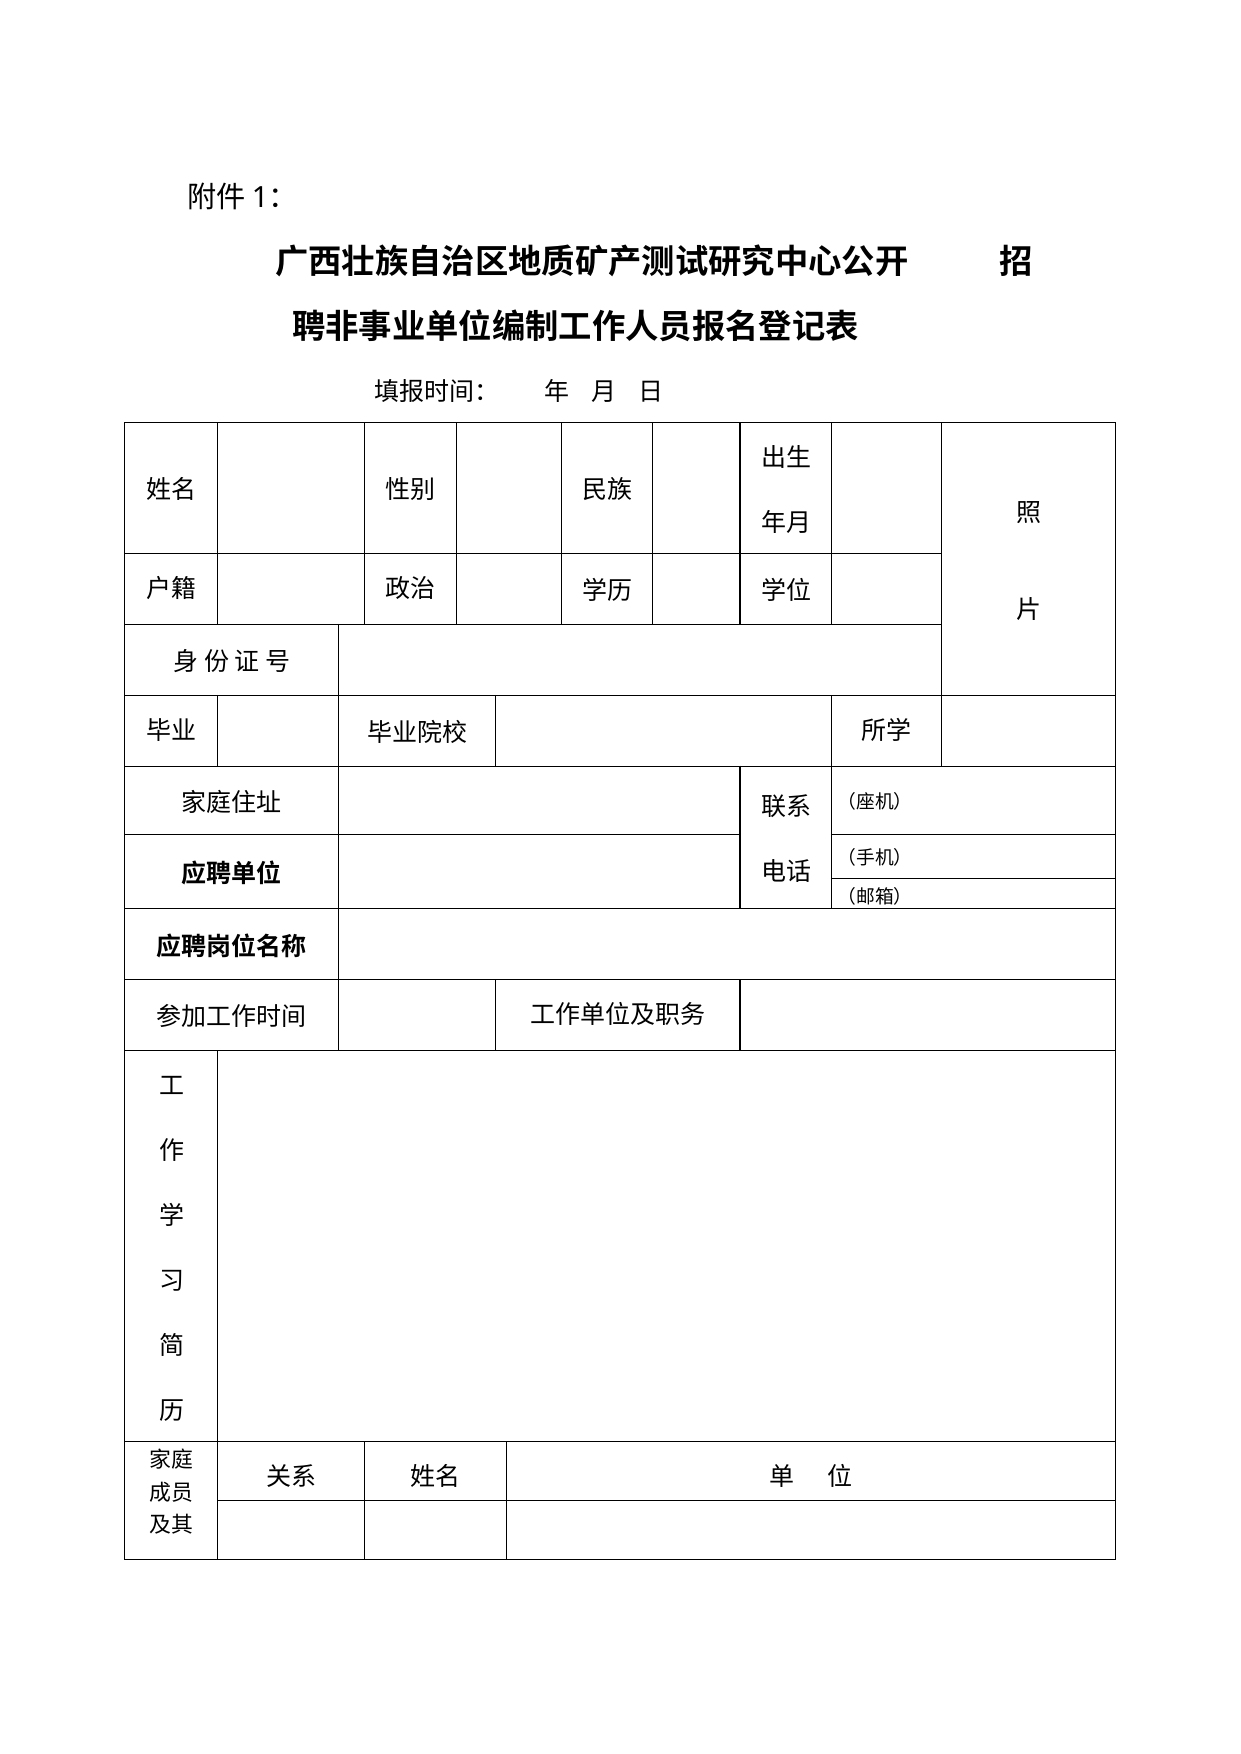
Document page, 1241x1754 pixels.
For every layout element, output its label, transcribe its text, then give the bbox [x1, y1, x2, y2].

table_cell 学历 [562, 554, 652, 624]
table_cell （座机） [832, 767, 1115, 834]
table_cell 家庭 成员 及其 主要 社会 关系 [125, 1442, 217, 1559]
table_header 性别 [365, 423, 456, 553]
table_header [457, 423, 561, 553]
table_cell 应聘岗位名称 [125, 909, 338, 979]
table_cell 毕业 时间 [125, 696, 217, 766]
table_cell 户籍 所在地 [125, 554, 217, 624]
text 广西壮族自治区地质矿产测试研究中心公开 招聘非事业单位编制工作人员报名登记表 [275, 227, 1053, 357]
table_cell [339, 909, 1115, 979]
table_cell 家庭住址 [125, 767, 338, 834]
table_cell [218, 1051, 1115, 1441]
table_cell 关系 [218, 1442, 364, 1500]
table_cell 参加工作时间 [125, 980, 338, 1050]
table_cell 身 份 证 号 [125, 625, 338, 695]
table_cell [741, 980, 1115, 1050]
table_cell [832, 554, 941, 624]
table_cell 工 作 学 习 简 历 [125, 1051, 217, 1441]
table_cell （手机） [832, 835, 1115, 878]
table_cell 毕业院校 [339, 696, 495, 766]
table_cell 单 位 [507, 1442, 1115, 1500]
table_cell 姓名 [365, 1442, 506, 1500]
table_cell 应聘单位 [125, 835, 338, 908]
text 填报时间： 年 月 日 [187, 357, 1053, 422]
table_cell [653, 554, 739, 624]
table_cell [365, 1501, 506, 1559]
table_header 姓名 [125, 423, 217, 553]
table_cell （邮箱） [832, 879, 1115, 908]
table_cell [507, 1501, 1115, 1559]
table_header [218, 423, 364, 553]
table_cell [339, 980, 495, 1050]
table_header 出生 年月 [741, 423, 831, 553]
table_header 民族 [562, 423, 652, 553]
table_cell [942, 696, 1115, 766]
table_cell 学位 [741, 554, 831, 624]
table_cell [339, 767, 739, 834]
table_cell [218, 696, 338, 766]
table_cell [496, 696, 831, 766]
table_cell [457, 554, 561, 624]
table_cell [339, 835, 739, 908]
table_header 照 片 [942, 423, 1115, 695]
table_cell 联系 电话 [741, 767, 831, 908]
table_cell 工作单位及职务 （职称） [496, 980, 739, 1050]
table_header [832, 423, 941, 553]
table_cell [218, 1501, 364, 1559]
table_cell 所学 专业 [832, 696, 941, 766]
text 附件1： [187, 162, 1053, 227]
table_header [653, 423, 739, 553]
table_cell 政治 面貌 [365, 554, 456, 624]
table_cell [339, 625, 941, 695]
table_cell [218, 554, 364, 624]
